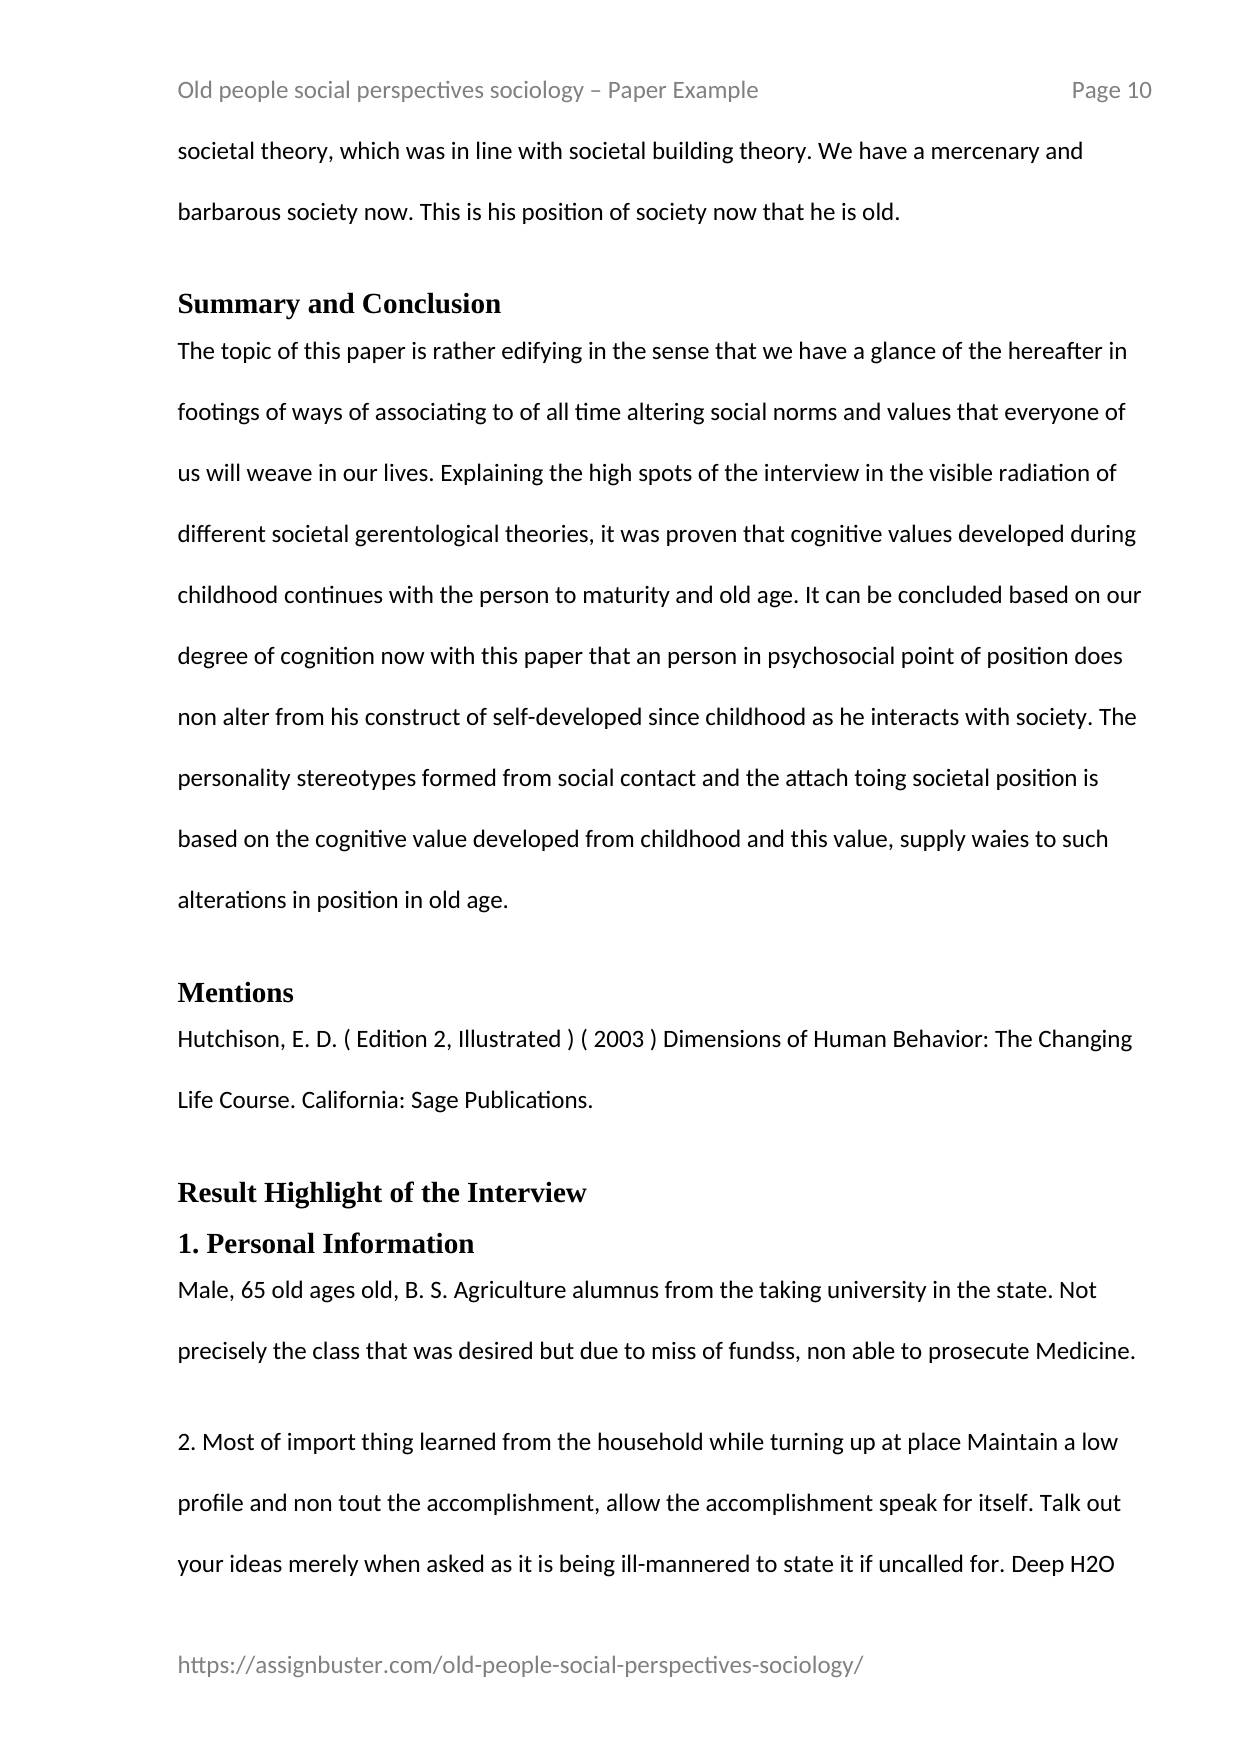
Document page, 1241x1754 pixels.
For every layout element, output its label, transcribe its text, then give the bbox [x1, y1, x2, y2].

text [177, 1426, 1152, 1579]
subtitle Mentions [177, 975, 1152, 1008]
text Hutchison, E. D. ( Edition 2, Illustrated ) ( 2003 ) Dimensions of Human Behavior: The Changing Life Course. California: Sage Publications. [177, 1023, 1152, 1115]
subtitle Summary and Conclusion [177, 286, 1152, 320]
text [177, 135, 1152, 226]
text Male, 65 old ages old, B. S. Agriculture alumnus from the taking university in the state. Not precisely the class that was desired but due to miss of fundss, non able to prosecute Medicine. [177, 1274, 1152, 1366]
subtitle Result Highlight of the Interview [177, 1175, 1152, 1209]
subtitle 1. Personal Information [177, 1226, 1152, 1259]
text The topic of this paper is rather edifying in the sense that we have a glance of the hereafter in footings of ways of associating to of all time altering social norms and values that everyone of us will weave in our lives. Explaining the high spots of the interview in the visible radiation of different societal gerentological theories, it was proven that cognitive values developed during childhood continues with the person to maturity and old age. It can be concluded based on our degree of cognition now with this paper that an person in psychosocial point of position does non alter from his construct of self-developed since childhood as he interacts with society. The personality stereotypes formed from social contact and the attach toing societal position is based on the cognitive value developed from childhood and this value, supply waies to such alterations in position in old age. [177, 335, 1152, 915]
